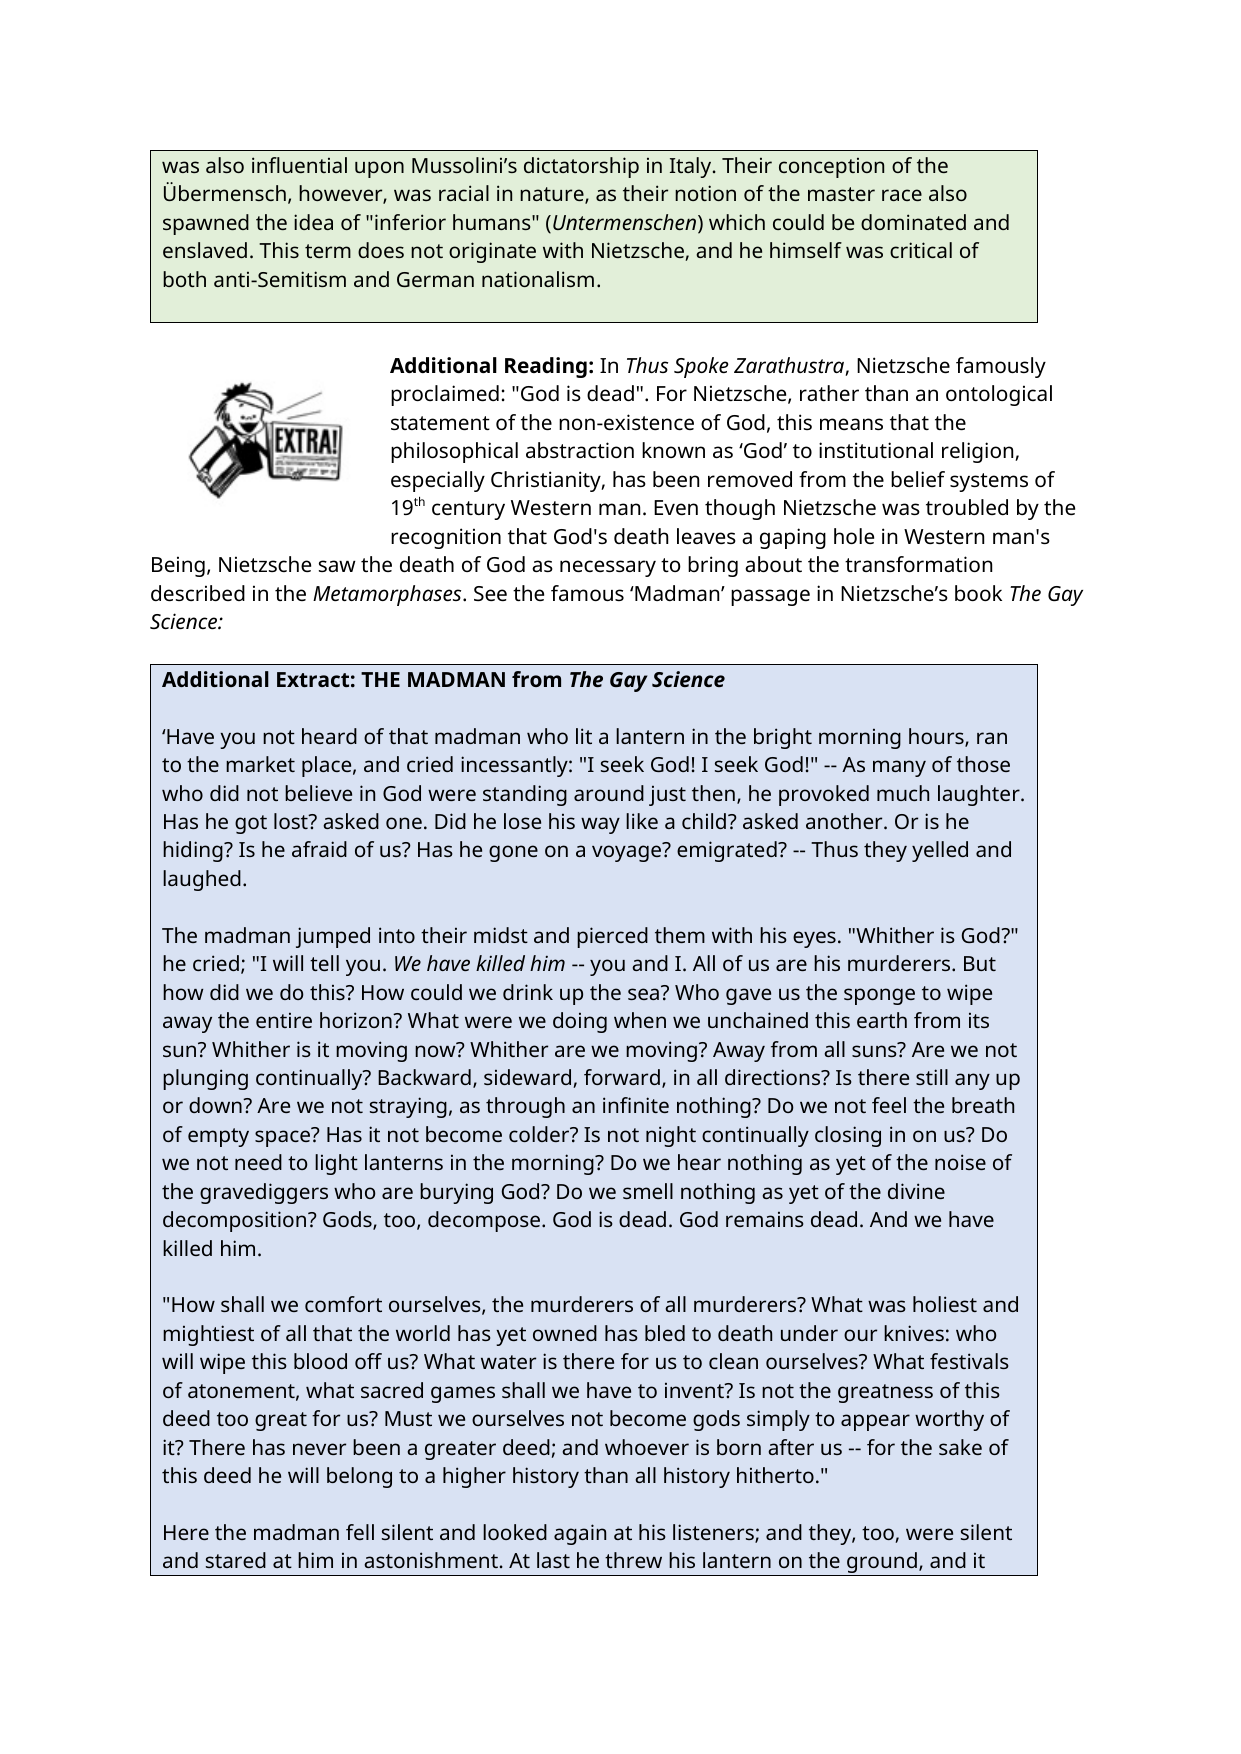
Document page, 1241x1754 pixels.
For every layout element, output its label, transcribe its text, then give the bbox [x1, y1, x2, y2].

picture [150, 355, 371, 530]
text Additional Reading: In Thus Spoke Zarathustra, Nietzsche famously proclaimed: "God is dead". For Nietzsche, rather than an ontological statement of the non-existence of God, this means that the philosophical abstraction known as ‘God’ to institutional religion, especially Christianity, has been removed from the belief systems of 19th century Western man. Even though Nietzsche was troubled by the recognition that God's death leaves a gaping hole in Western man's Being, Nietzsche saw the death of God as necessary to bring about the transformation described in the Metamorphases. See the famous ‘Madman’ passage in Nietzsche’s book The Gay Science: [150, 351, 1090, 636]
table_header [151, 151, 1037, 322]
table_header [151, 665, 1037, 1575]
